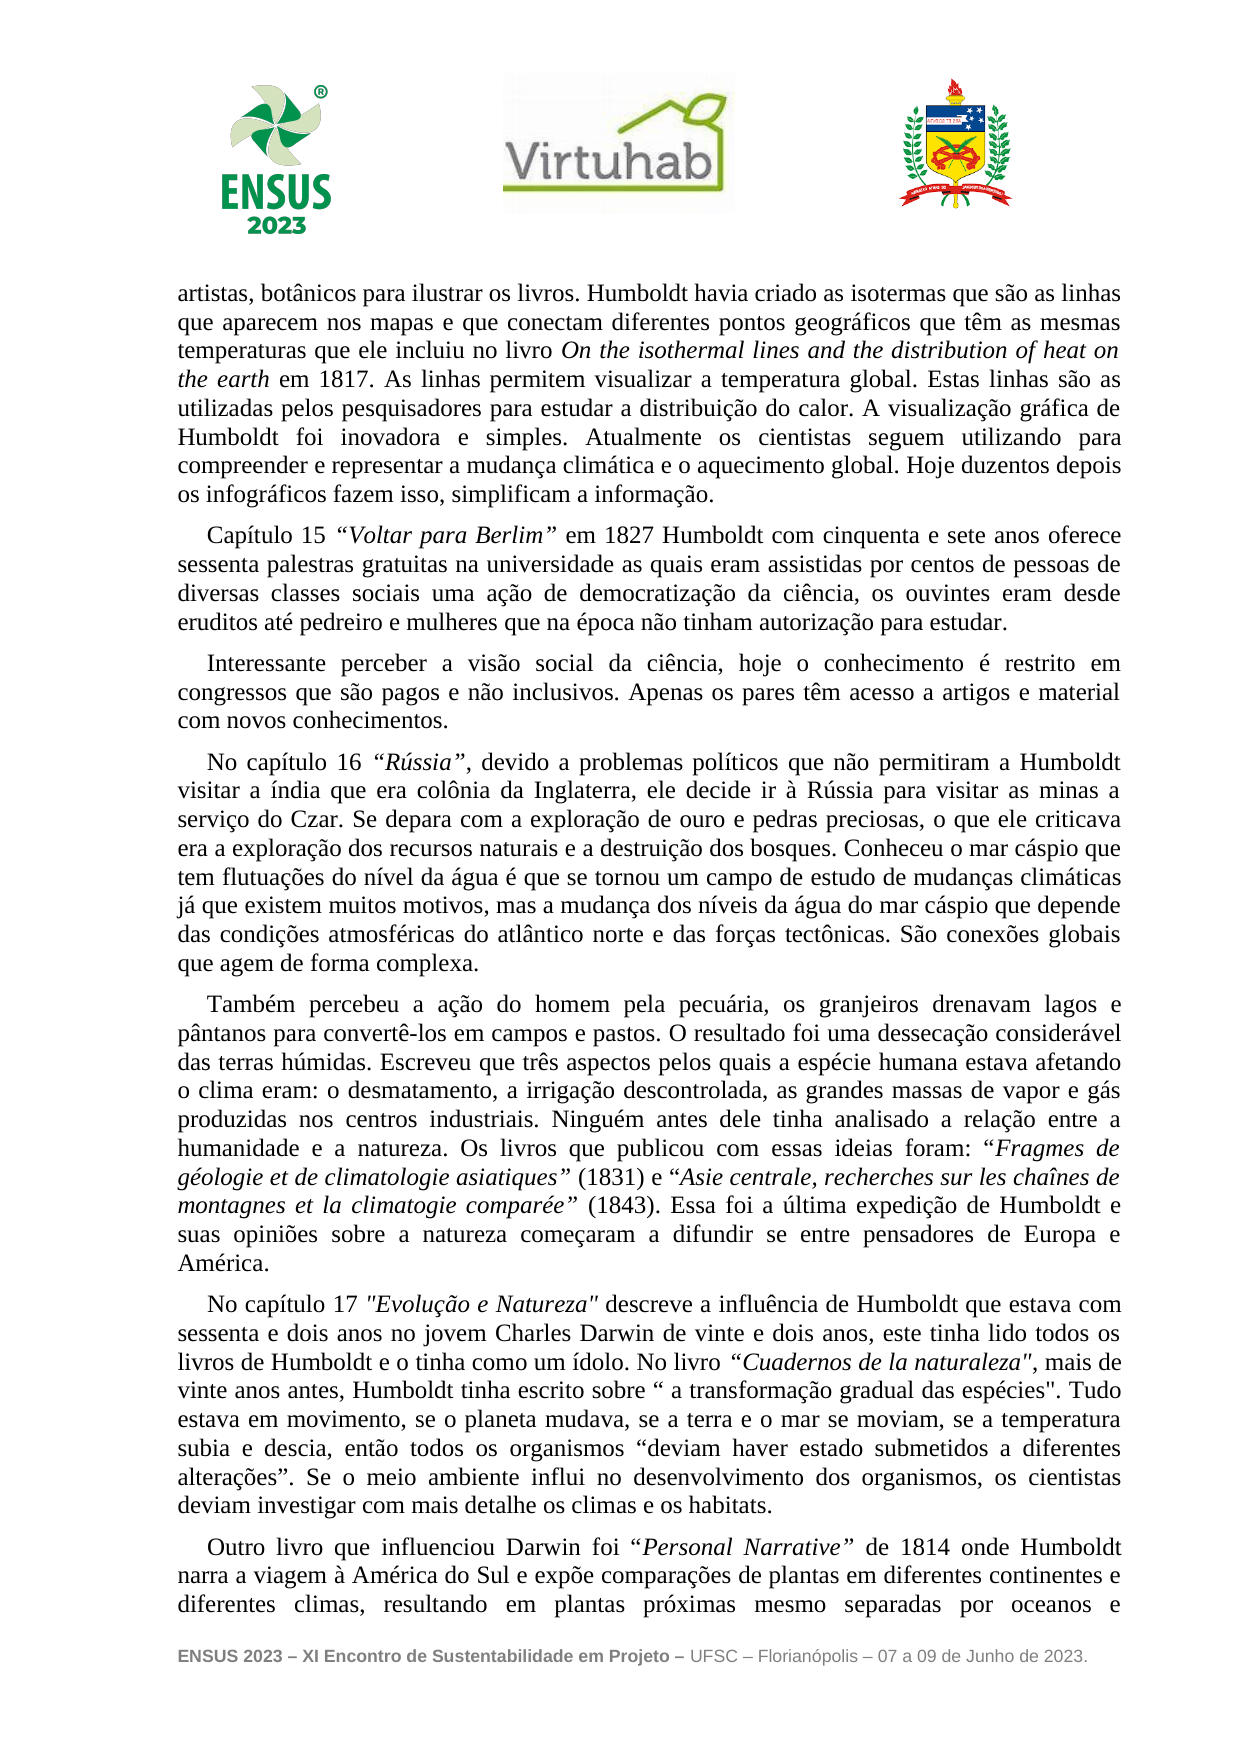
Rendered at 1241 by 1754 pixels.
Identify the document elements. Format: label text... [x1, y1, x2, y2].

text Também percebeu a ação do homem pela pecuária, os granjeiros drenavam lagos e pântanos para convertê-los em campos e pastos. O resultado foi uma dessecação considerável das terras húmidas. Escreveu que três aspectos pelos quais a espécie humana estava afetando o clima eram: o desmatamento, a irrigação descontrolada, as grandes massas de vapor e gás produzidas nos centros industriais. Ninguém antes dele tinha analisado a relação entre a humanidade e a natureza. Os livros que publicou com essas ideias foram: “Fragmes de géologie et de climatologie asiatiques” (1831) e “Asie centrale, recherches sur les chaînes de montagnes et la climatogie comparée” (1843). Essa foi a última expedição de Humboldt e suas opiniões sobre a natureza começaram a difundir se entre pensadores de Europa e América. [177, 989, 1122, 1277]
picture [188, 73, 365, 250]
text Capítulo 15 “Voltar para Berlim” em 1827 Humboldt com cinquenta e sete anos oferece sessenta palestras gratuitas na universidade as quais eram assistidas por centos de pessoas de diversas classes sociais uma ação de democratização da ciência, os ouvintes eram desde eruditos até pedreiro e mulheres que na época não tinham autorização para estudar. [177, 521, 1122, 636]
text No capítulo 17 "Evolução e Natureza" descreve a influência de Humboldt que estava com sessenta e dois anos no jovem Charles Darwin de vinte e dois anos, este tinha lido todos os livros de Humboldt e o tinha como um ídolo. No livro “Cuadernos de la naturaleza", mais de vinte anos antes, Humboldt tinha escrito sobre “ a transformação gradual das espécies". Tudo estava em movimento, se o planeta mudava, se a terra e o mar se moviam, se a temperatura subia e descia, então todos os organismos “deviam haver estado submetidos a diferentes alterações”. Se o meio ambiente influi no desenvolvimento dos organismos, os cientistas deviam investigar com mais detalhe os climas e os habitats. [177, 1289, 1122, 1519]
picture [503, 73, 735, 214]
text Interessante perceber a visão social da ciência, hoje o conhecimento é restrito em congressos que são pagos e não inclusivos. Apenas os pares têm acesso a artigos e material com novos conhecimentos. [177, 648, 1122, 734]
picture [891, 73, 1019, 249]
text No capítulo 16 “Rússia”, devido a problemas políticos que não permitiram a Humboldt visitar a índia que era colônia da Inglaterra, ele decide ir à Rússia para visitar as minas a serviço do Czar. Se depara com a exploração de ouro e pedras preciosas, o que ele criticava era a exploração dos recursos naturais e a destruição dos bosques. Conheceu o mar cáspio que tem flutuações do nível da água é que se tornou um campo de estudo de mudanças climáticas já que existem muitos motivos, mas a mudança dos níveis da água do mar cáspio que depende das condições atmosféricas do atlântico norte e das forças tectônicas. São conexões globais que agem de forma complexa. [177, 747, 1122, 977]
